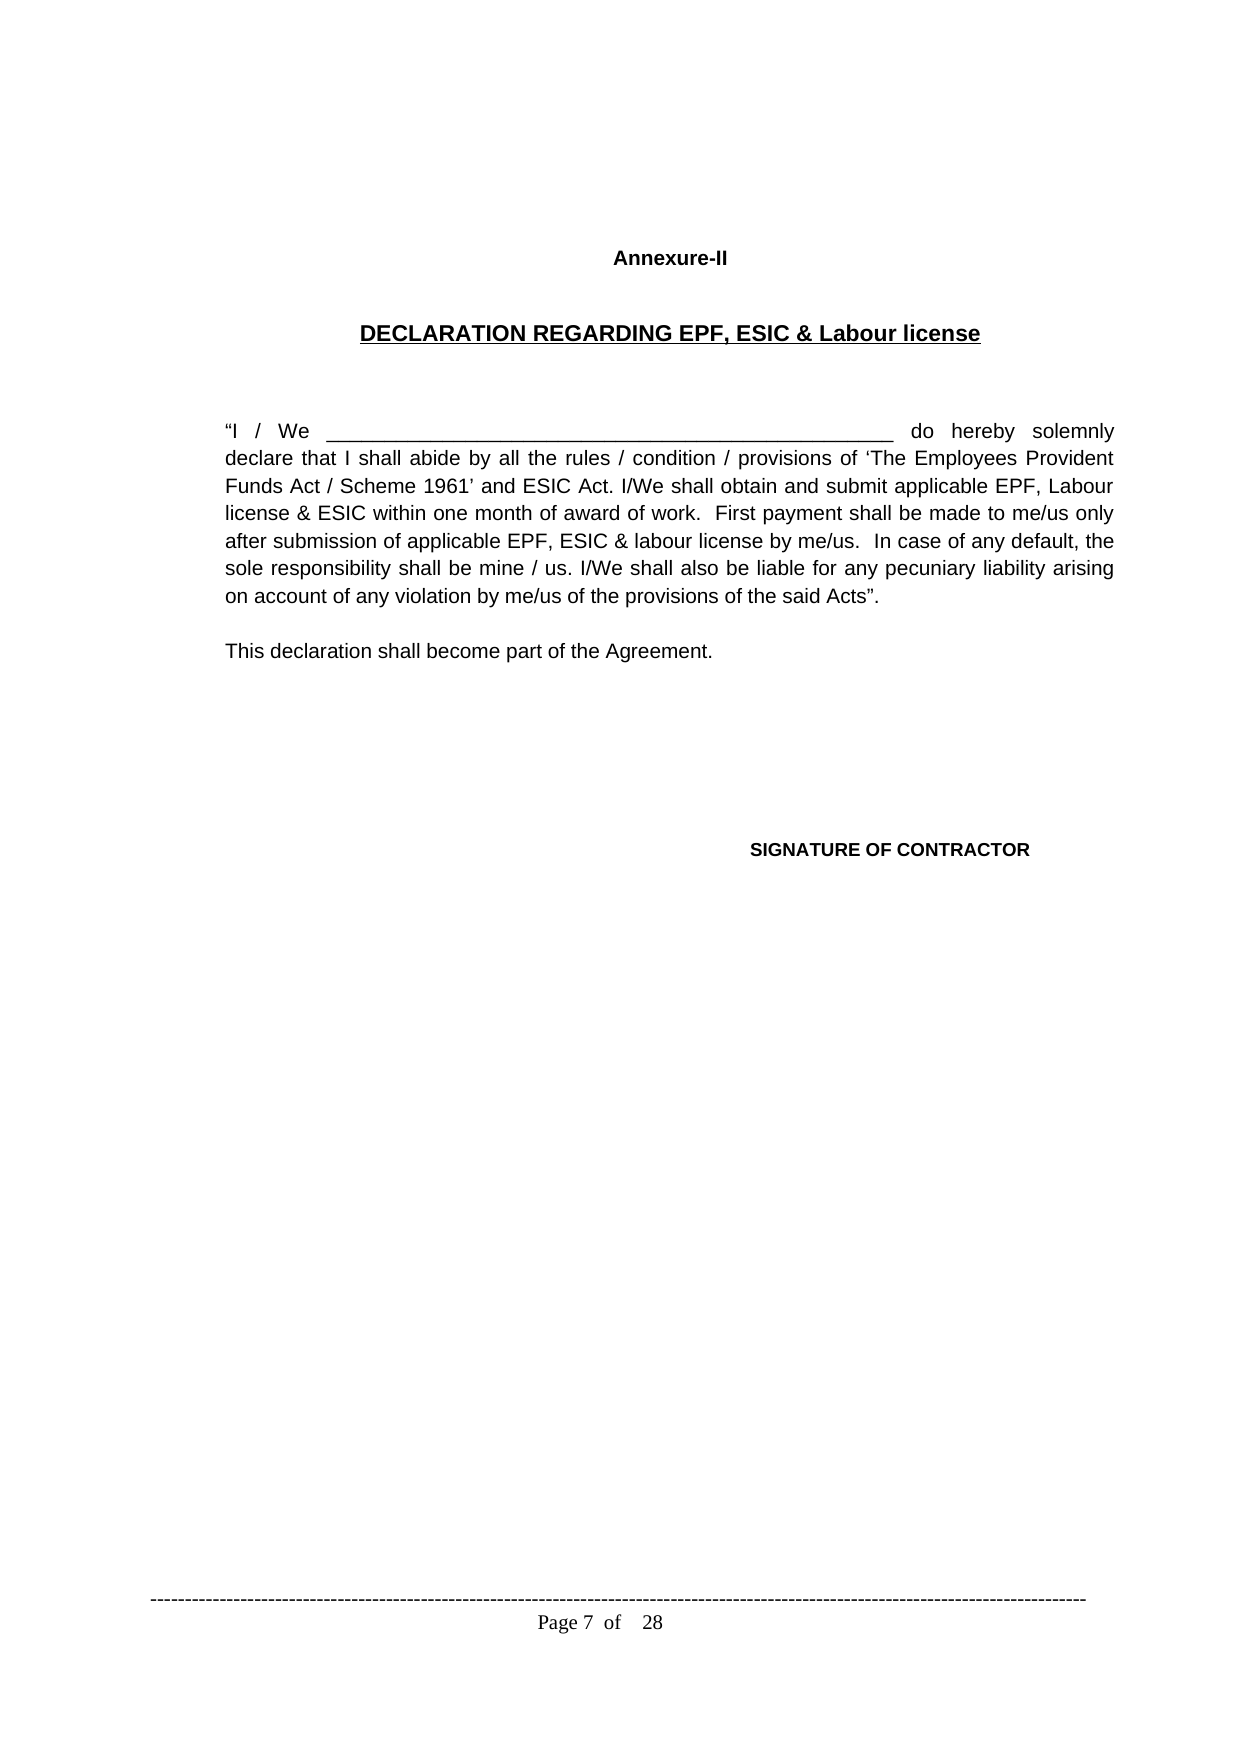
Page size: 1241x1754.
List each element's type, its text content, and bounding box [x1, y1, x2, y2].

text Annexure-II [225, 246, 1115, 270]
text “I / We _________________________________________________ do hereby solemnly declare that I shall abide by all the rules / condition / provisions of ‘The Employees Provident Funds Act / Scheme 1961’ and ESIC Act. I/We shall obtain and submit applicable EPF, Labour license & ESIC within one month of award of work. First payment shall be made to me/us only after submission of applicable EPF, ESIC & labour license by me/us. In case of any default, the sole responsibility shall be mine / us. I/We shall also be liable for any pecuniary liability arising on account of any violation by me/us of the provisions of the said Acts”. [225, 418, 1115, 607]
text DECLARATION REGARDING EPF, ESIC & Labour license [225, 320, 1115, 347]
text SIGNATURE OF CONTRACTOR [750, 838, 1115, 860]
text This declaration shall become part of the Agreement. [225, 638, 1115, 662]
